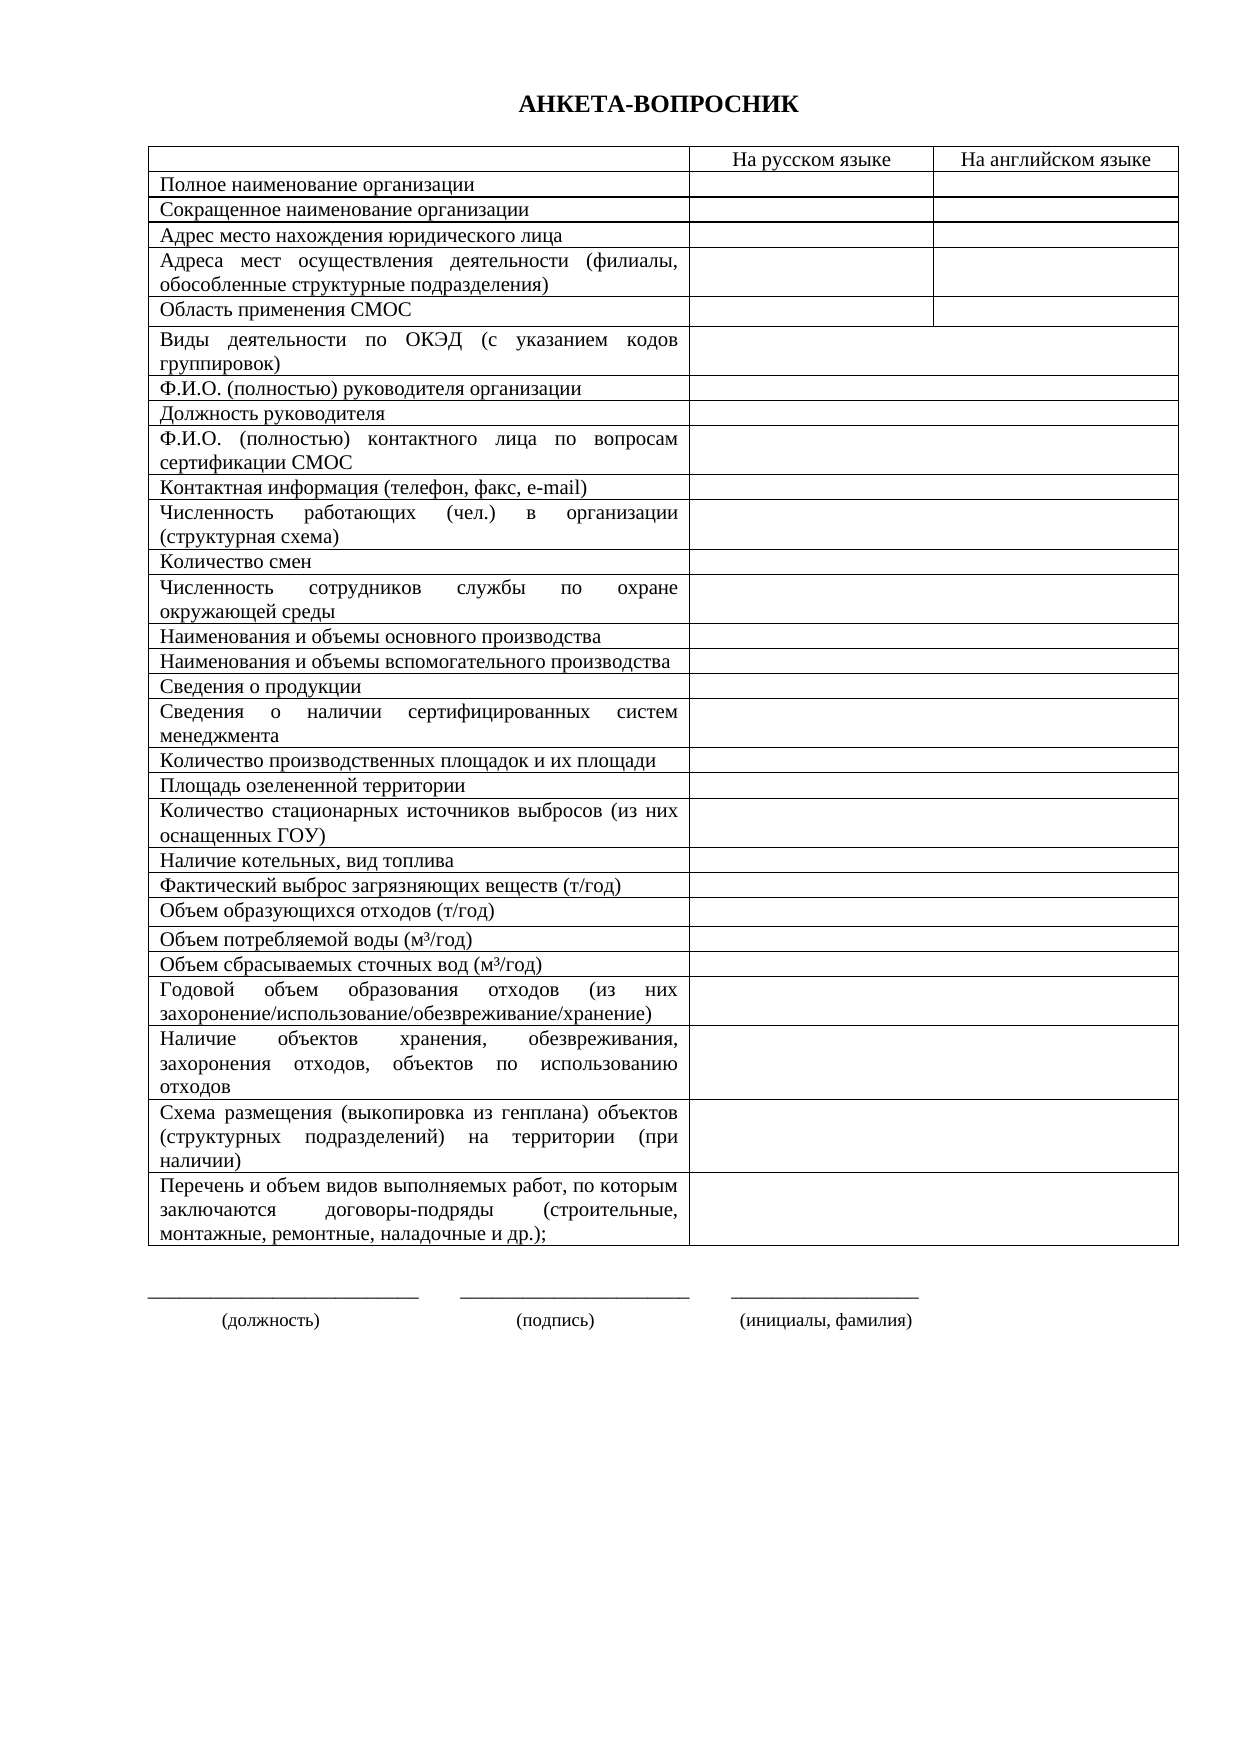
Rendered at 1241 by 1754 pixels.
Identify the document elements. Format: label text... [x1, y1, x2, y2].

table_cell Сокращенное наименование организации [149, 198, 689, 221]
table_cell Объем образующихся отходов (т/год) [149, 898, 689, 926]
table_cell [690, 401, 1178, 425]
table_cell [690, 977, 1178, 1025]
table_cell Должность руководителя [149, 401, 689, 425]
table_cell [690, 848, 1178, 872]
table_cell [690, 475, 1178, 499]
table_cell [690, 624, 1178, 648]
table_cell [934, 297, 1178, 326]
table_cell Адреса мест осуществления деятельности (филиалы, обособленные структурные подразделения) [149, 248, 689, 296]
table_cell Объем сбрасываемых сточных вод (м³/год) [149, 952, 689, 976]
table_cell Объем потребляемой воды (м³/год) [149, 927, 689, 951]
table_cell Количество производственных площадок и их площади [149, 748, 689, 772]
table_cell [690, 198, 933, 221]
table_cell [690, 327, 1178, 375]
table_header На русском языке [690, 147, 933, 171]
table_cell Сведения о наличии сертифицированных систем менеджмента [149, 699, 689, 747]
table_cell Наличие котельных, вид топлива [149, 848, 689, 872]
text __________________________ ______________________ __________________ [148, 1277, 1169, 1301]
table_cell Ф.И.О. (полностью) контактного лица по вопросам сертификации СМОС [149, 426, 689, 474]
table_cell [690, 550, 1178, 573]
table_cell [690, 1173, 1178, 1245]
table_cell Численность работающих (чел.) в организации (структурная схема) [149, 500, 689, 548]
table_cell Фактический выброс загрязняющих веществ (т/год) [149, 873, 689, 897]
table_cell Сведения о продукции [149, 674, 689, 698]
table_cell [690, 575, 1178, 623]
table_cell Наименования и объемы основного производства [149, 624, 689, 648]
table_cell [690, 376, 1178, 400]
table_cell [690, 297, 933, 326]
table_cell Область применения СМОС [149, 297, 689, 326]
table_cell [934, 248, 1178, 296]
table_cell [690, 748, 1178, 772]
text (должность) (подпись) (инициалы, фамилия) [222, 1308, 1169, 1330]
table_header [149, 147, 689, 171]
table_cell [690, 927, 1178, 951]
table_cell [690, 500, 1178, 548]
table_cell Виды деятельности по ОКЭД (с указанием кодов группировок) [149, 327, 689, 375]
table_cell Ф.И.О. (полностью) руководителя организации [149, 376, 689, 400]
table_cell [690, 1100, 1178, 1172]
table_cell [690, 898, 1178, 926]
table_cell Наличие объектов хранения, обезвреживания, захоронения отходов, объектов по использованию отходов [149, 1026, 689, 1098]
table_cell [690, 426, 1178, 474]
table_cell Адрес место нахождения юридического лица [149, 223, 689, 247]
table_cell Полное наименование организации [149, 172, 689, 196]
table_cell Схема размещения (выкопировка из генплана) объектов (структурных подразделений) на территории (при наличии) [149, 1100, 689, 1172]
table_cell [934, 172, 1178, 196]
table_cell [690, 873, 1178, 897]
table_cell [690, 773, 1178, 797]
table_cell [690, 248, 933, 296]
table_cell [690, 799, 1178, 847]
table_cell [690, 649, 1178, 673]
table_cell Численность сотрудников службы по охране окружающей среды [149, 575, 689, 623]
table_cell [690, 172, 933, 196]
table_cell Годовой объем образования отходов (из них захоронение/использование/обезвреживание/хранение) [149, 977, 689, 1025]
table_cell Количество стационарных источников выбросов (из них оснащенных ГОУ) [149, 799, 689, 847]
table_cell Перечень и объем видов выполняемых работ, по которым заключаются договоры-подряды (строительные, монтажные, ремонтные, наладочные и др.); [149, 1173, 689, 1245]
table_cell [690, 952, 1178, 976]
table_cell [690, 699, 1178, 747]
table_cell Площадь озелененной территории [149, 773, 689, 797]
table_cell Наименования и объемы вспомогательного производства [149, 649, 689, 673]
table_header На английском языке [934, 147, 1178, 171]
table_cell [690, 223, 933, 247]
table_cell [690, 1026, 1178, 1098]
table_cell Количество смен [149, 550, 689, 573]
table_cell [934, 223, 1178, 247]
table_cell [690, 674, 1178, 698]
text АНКЕТА-ВОПРОСНИК [148, 89, 1169, 117]
table_cell Контактная информация (телефон, факс, e-mail) [149, 475, 689, 499]
table_cell [934, 198, 1178, 221]
